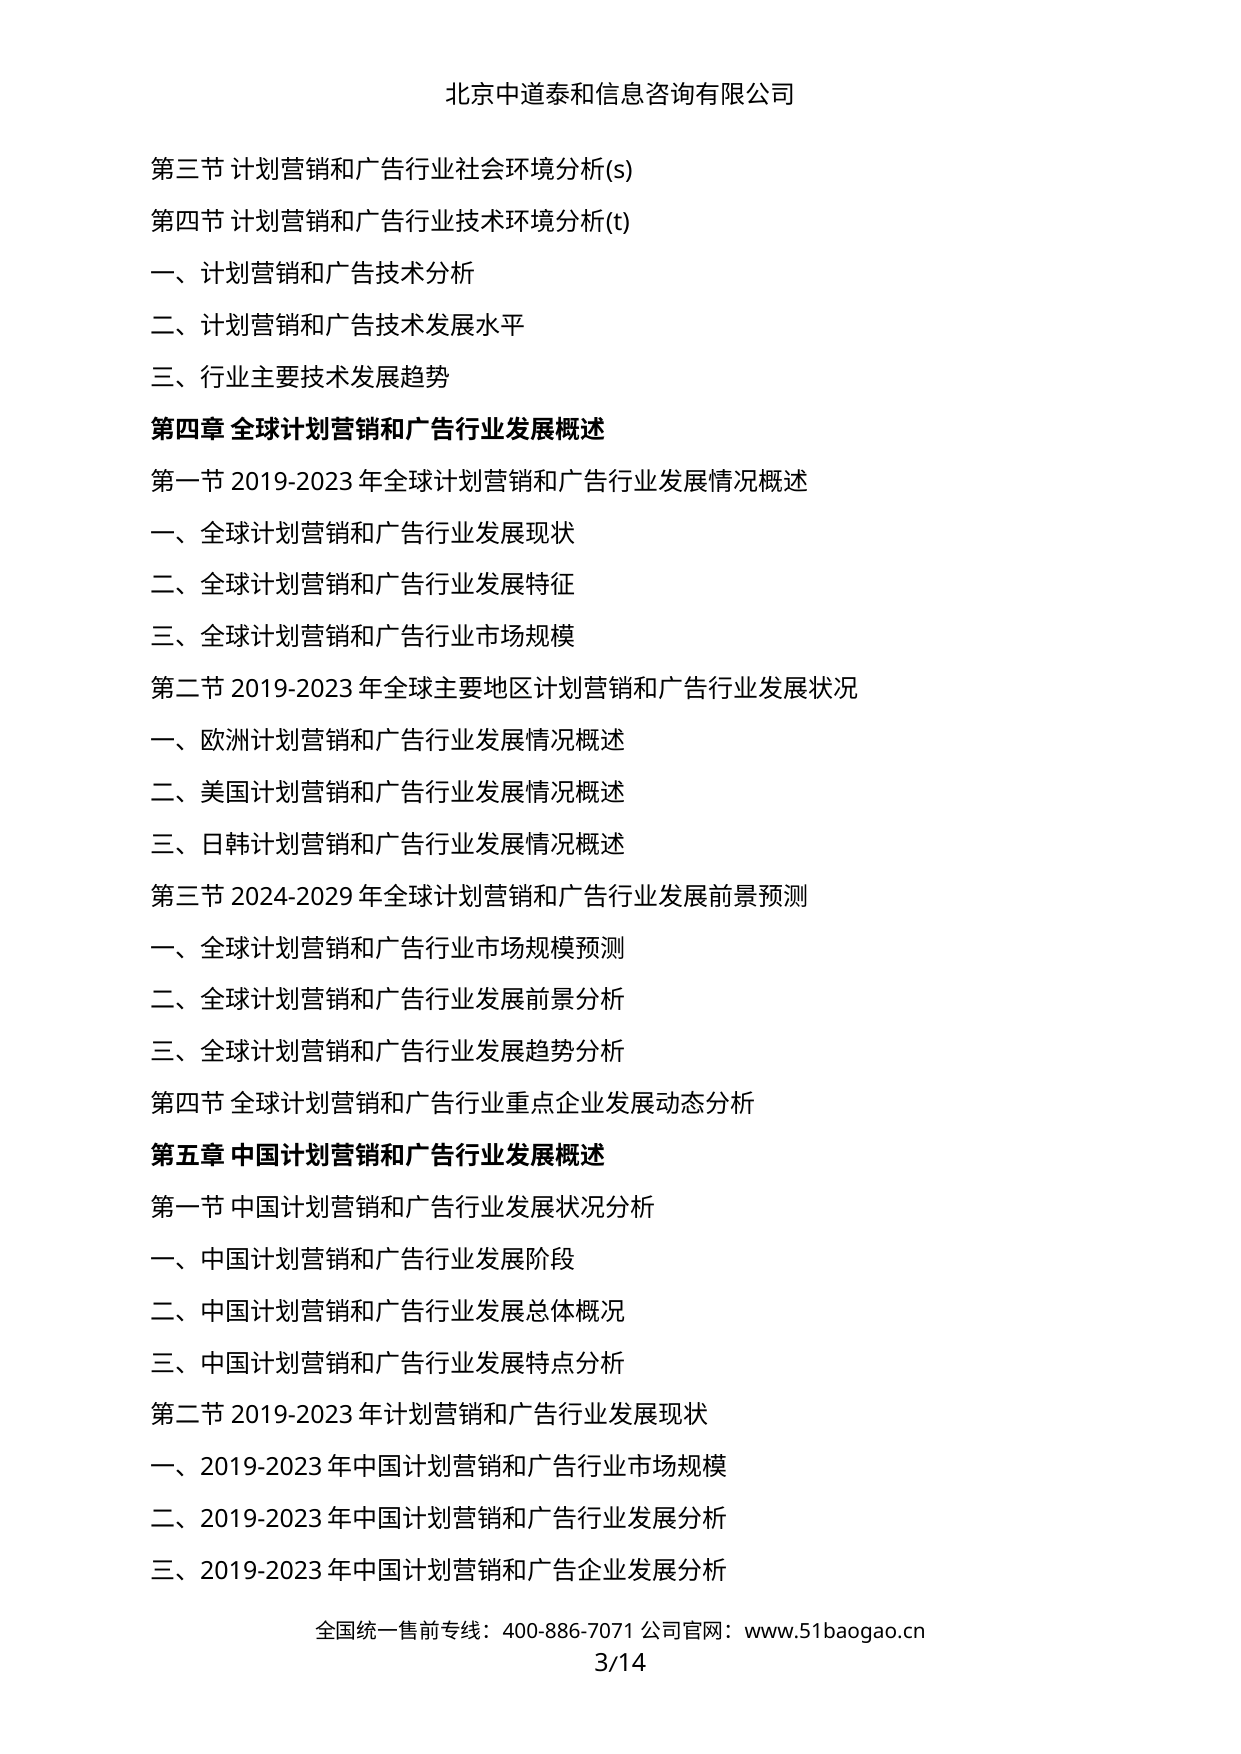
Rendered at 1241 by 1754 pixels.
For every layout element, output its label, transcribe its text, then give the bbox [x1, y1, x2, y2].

text 二、美国计划营销和广告行业发展情况概述 [150, 772, 1090, 809]
text 三、2019-2023年中国计划营销和广告企业发展分析 [150, 1551, 1090, 1587]
text 三、日韩计划营销和广告行业发展情况概述 [150, 824, 1090, 861]
text 一、2019-2023年中国计划营销和广告行业市场规模 [150, 1447, 1090, 1483]
text 第三节 计划营销和广告行业社会环境分析(s) [150, 150, 1090, 186]
text 三、全球计划营销和广告行业发展趋势分析 [150, 1032, 1090, 1068]
text 三、行业主要技术发展趋势 [150, 357, 1090, 394]
text 一、计划营销和广告技术分析 [150, 254, 1090, 290]
text 第二节 2019-2023年计划营销和广告行业发展现状 [150, 1395, 1090, 1431]
text 第一节 中国计划营销和广告行业发展状况分析 [150, 1187, 1090, 1224]
text 一、全球计划营销和广告行业市场规模预测 [150, 928, 1090, 964]
text 第五章 中国计划营销和广告行业发展概述 [150, 1136, 1090, 1172]
text 二、全球计划营销和广告行业发展前景分析 [150, 980, 1090, 1016]
text 三、全球计划营销和广告行业市场规模 [150, 617, 1090, 653]
text 二、中国计划营销和广告行业发展总体概况 [150, 1291, 1090, 1327]
text 二、计划营销和广告技术发展水平 [150, 306, 1090, 342]
text 第四节 计划营销和广告行业技术环境分析(t) [150, 202, 1090, 238]
text 第一节 2019-2023年全球计划营销和广告行业发展情况概述 [150, 461, 1090, 497]
text 第三节 2024-2029年全球计划营销和广告行业发展前景预测 [150, 876, 1090, 912]
text 第四章 全球计划营销和广告行业发展概述 [150, 409, 1090, 446]
text 一、欧洲计划营销和广告行业发展情况概述 [150, 721, 1090, 757]
text 一、中国计划营销和广告行业发展阶段 [150, 1239, 1090, 1276]
text 一、全球计划营销和广告行业发展现状 [150, 513, 1090, 549]
text 第四节 全球计划营销和广告行业重点企业发展动态分析 [150, 1084, 1090, 1120]
text 第二节 2019-2023年全球主要地区计划营销和广告行业发展状况 [150, 669, 1090, 705]
text 三、中国计划营销和广告行业发展特点分析 [150, 1343, 1090, 1379]
text 二、2019-2023年中国计划营销和广告行业发展分析 [150, 1499, 1090, 1535]
text 二、全球计划营销和广告行业发展特征 [150, 565, 1090, 601]
